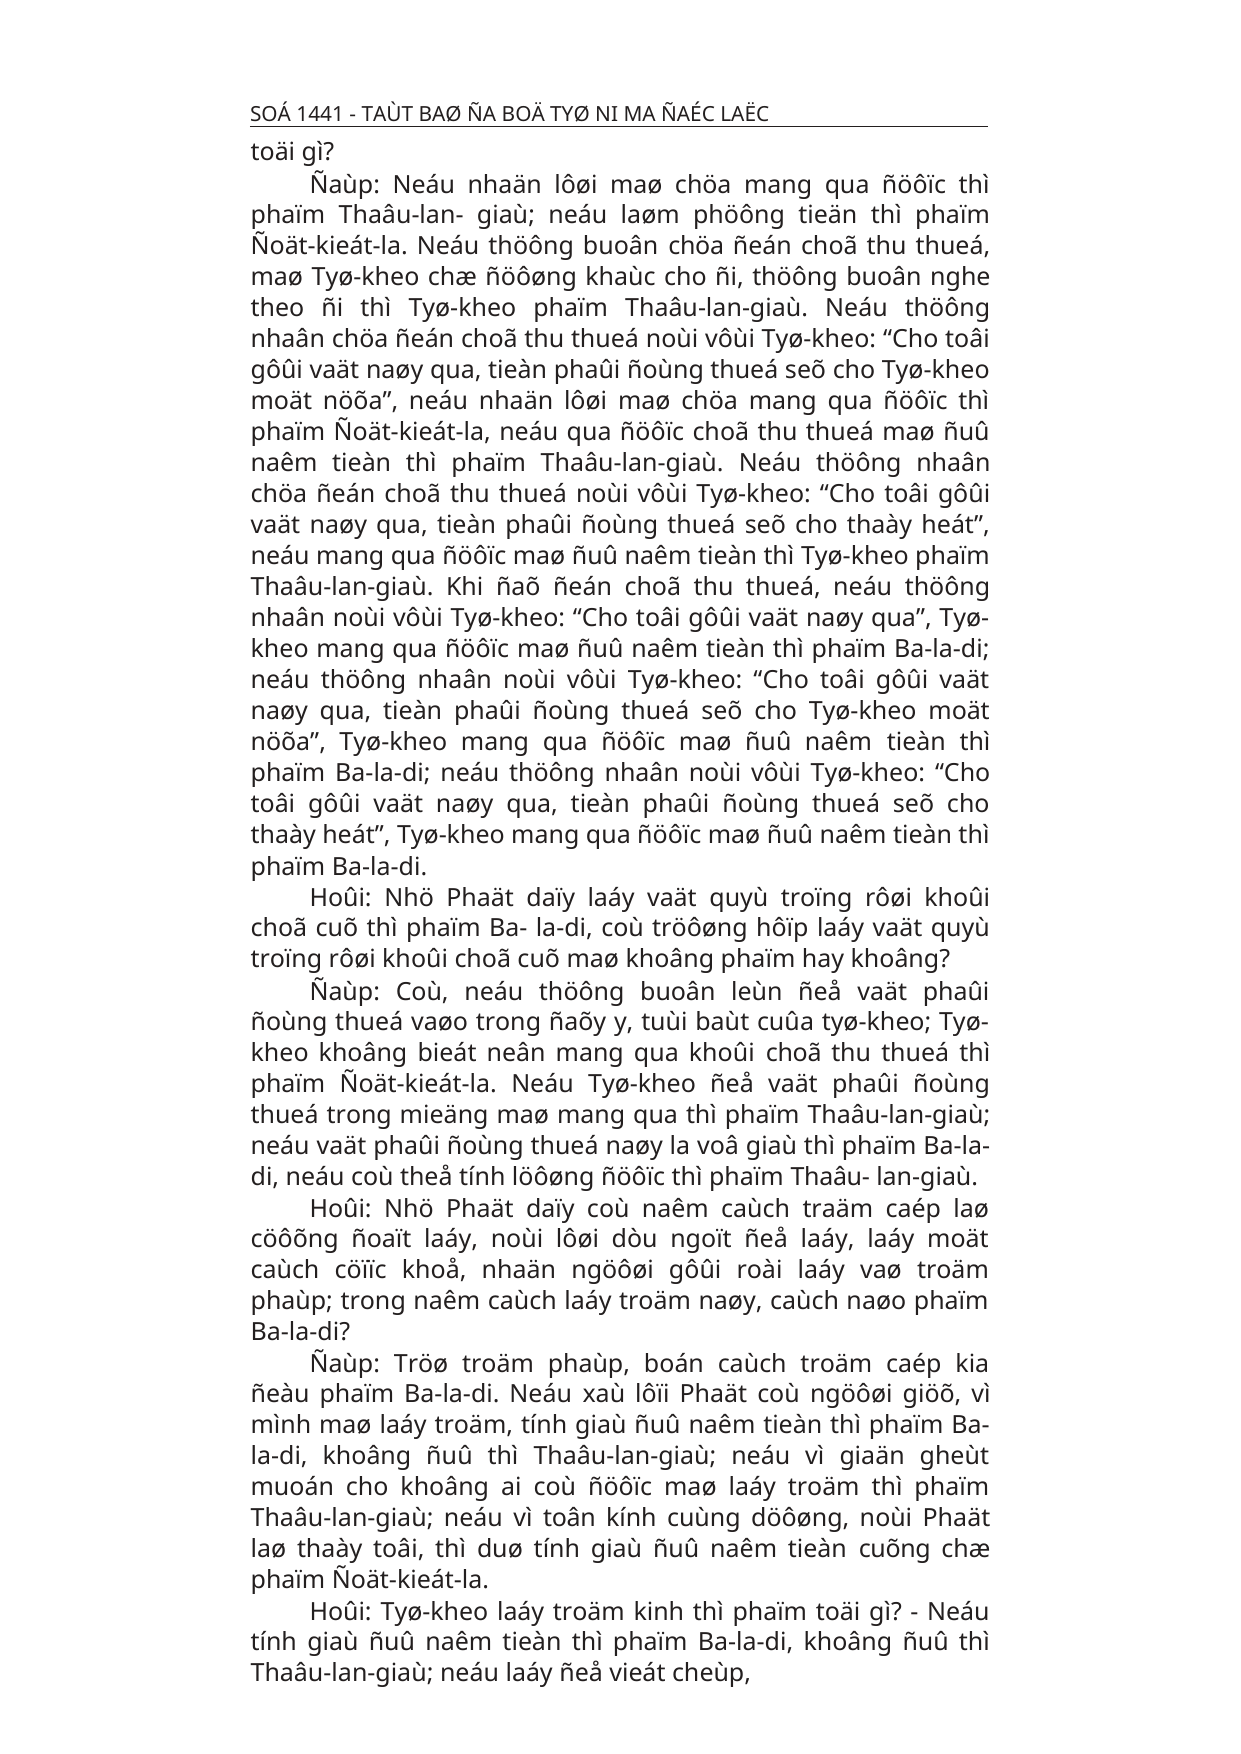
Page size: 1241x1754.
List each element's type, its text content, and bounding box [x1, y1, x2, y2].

text Ñaùp: Tröø troäm phaùp, boán caùch troäm caép kia ñeàu phaïm Ba-la-di. Neáu xaù lôïi Phaät coù ngöôøi giöõ, vì mình maø laáy troäm, tính giaù ñuû naêm tieàn thì phaïm Ba-la-di, khoâng ñuû thì Thaâu-lan-giaù; neáu vì giaän gheùt muoán cho khoâng ai coù ñöôïc maø laáy troäm thì phaïm Thaâu-lan-giaù; neáu vì toân kính cuùng döôøng, noùi Phaät laø thaày toâi, thì duø tính giaù ñuû naêm tieàn cuõng chæ phaïm Ñoät-kieát-la. [250, 1347, 990, 1596]
text Hoûi: Tyø-kheo laáy troäm kinh thì phaïm toäi gì? - Neáu tính giaù ñuû naêm tieàn thì phaïm Ba-la-di, khoâng ñuû thì Thaâu-lan-giaù; neáu laáy ñeå vieát cheùp, [250, 1596, 990, 1689]
text Hoûi: Nhö Phaät daïy coù naêm caùch traäm caép laø cöôõng ñoaït laáy, noùi lôøi dòu ngoït ñeå laáy, laáy moät caùch cöïïc khoå, nhaän ngöôøi gôûi roài laáy vaø troäm phaùp; trong naêm caùch laáy troäm naøy, caùch naøo phaïm Ba-la-di? [250, 1192, 990, 1347]
text Hoûi: Nhö Phaät daïy laáy vaät quyù troïng rôøi khoûi choã cuõ thì phaïm Ba- la-di, coù tröôøng hôïp laáy vaät quyù troïng rôøi khoûi choã cuõ maø khoâng phaïm hay khoâng? [250, 882, 990, 975]
text toäi gì? [250, 134, 1065, 167]
text Ñaùp: Coù, neáu thöông buoân leùn ñeå vaät phaûi ñoùng thueá vaøo trong ñaõy y, tuùi baùt cuûa tyø-kheo; Tyø-kheo khoâng bieát neân mang qua khoûi choã thu thueá thì phaïm Ñoät-kieát-la. Neáu Tyø-kheo ñeå vaät phaûi ñoùng thueá trong mieäng maø mang qua thì phaïm Thaâu-lan-giaù; neáu vaät phaûi ñoùng thueá naøy la voâ giaù thì phaïm Ba-la-di, neáu coù theå tính löôøng ñöôïc thì phaïm Thaâu- lan-giaù. [250, 975, 990, 1192]
text Ñaùp: Neáu nhaän lôøi maø chöa mang qua ñöôïc thì phaïm Thaâu-lan- giaù; neáu laøm phöông tieän thì phaïm Ñoät-kieát-la. Neáu thöông buoân chöa ñeán choã thu thueá, maø Tyø-kheo chæ ñöôøng khaùc cho ñi, thöông buoân nghe theo ñi thì Tyø-kheo phaïm Thaâu-lan-giaù. Neáu thöông nhaân chöa ñeán choã thu thueá noùi vôùi Tyø-kheo: “Cho toâi gôûi vaät naøy qua, tieàn phaûi ñoùng thueá seõ cho Tyø-kheo moät nöõa”, neáu nhaän lôøi maø chöa mang qua ñöôïc thì phaïm Ñoät-kieát-la, neáu qua ñöôïc choã thu thueá maø ñuû naêm tieàn thì phaïm Thaâu-lan-giaù. Neáu thöông nhaân chöa ñeán choã thu thueá noùi vôùi Tyø-kheo: “Cho toâi gôûi vaät naøy qua, tieàn phaûi ñoùng thueá seõ cho thaày heát”, neáu mang qua ñöôïc maø ñuû naêm tieàn thì Tyø-kheo phaïm Thaâu-lan-giaù. Khi ñaõ ñeán choã thu thueá, neáu thöông nhaân noùi vôùi Tyø-kheo: “Cho toâi gôûi vaät naøy qua”, Tyø-kheo mang qua ñöôïc maø ñuû naêm tieàn thì phaïm Ba-la-di; neáu thöông nhaân noùi vôùi Tyø-kheo: “Cho toâi gôûi vaät naøy qua, tieàn phaûi ñoùng thueá seõ cho Tyø-kheo moät nöõa”, Tyø-kheo mang qua ñöôïc maø ñuû naêm tieàn thì phaïm Ba-la-di; neáu thöông nhaân noùi vôùi Tyø-kheo: “Cho toâi gôûi vaät naøy qua, tieàn phaûi ñoùng thueá seõ cho thaày heát”, Tyø-kheo mang qua ñöôïc maø ñuû naêm tieàn thì phaïm Ba-la-di. [250, 168, 990, 882]
